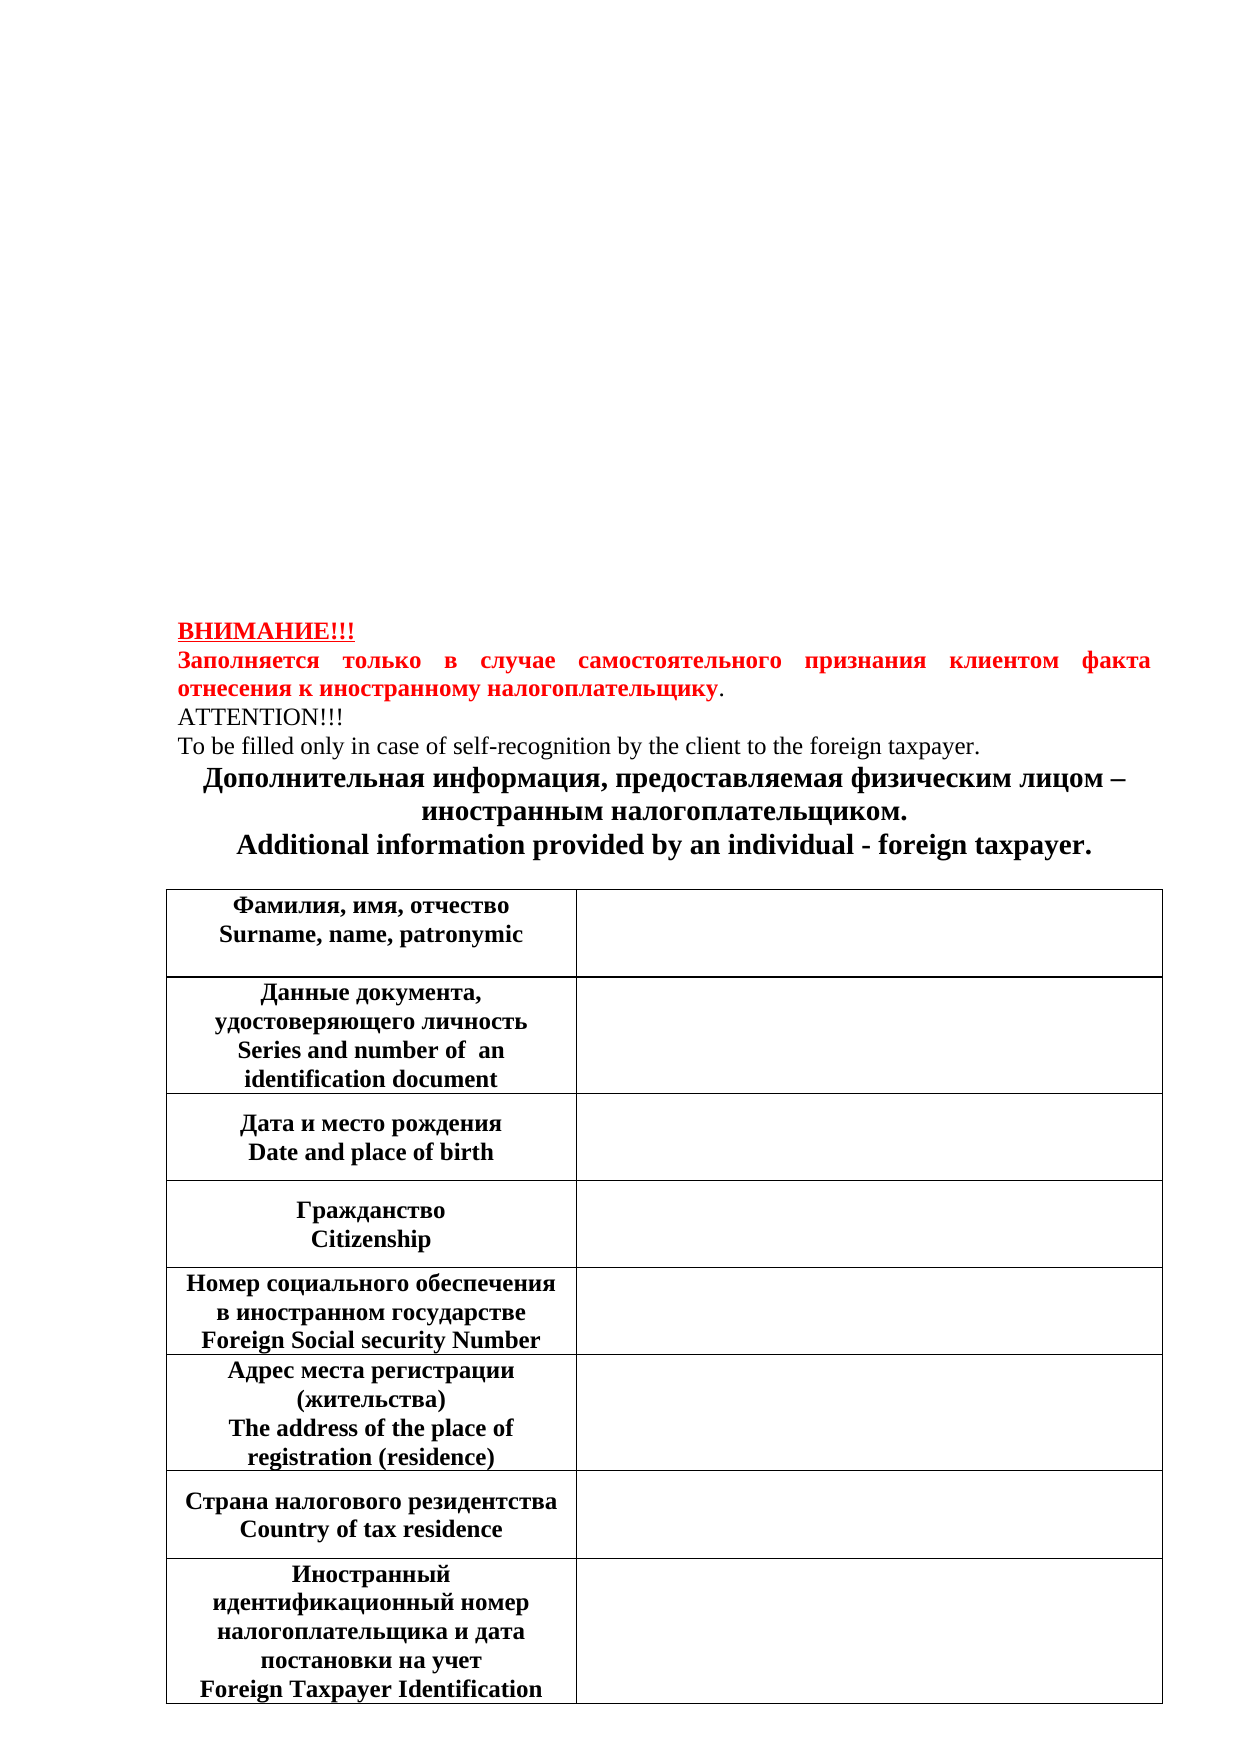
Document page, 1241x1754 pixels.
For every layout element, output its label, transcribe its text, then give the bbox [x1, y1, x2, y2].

table_cell Данные документа, удостоверяющего личность Series and number of an identification document [167, 978, 576, 1092]
table_header Фамилия, имя, отчество Surname, name, patronymic [167, 890, 576, 976]
table_cell Адрес места регистрации (жительства) The address of the place of registration (residence) [167, 1355, 576, 1470]
table_header [577, 890, 1162, 976]
table_cell [577, 1268, 1162, 1354]
text Дополнительная информация, предоставляемая физическим лицом – иностранным налогоплательщиком. [177, 760, 1152, 827]
table_cell [577, 1559, 1162, 1702]
table_cell [577, 1471, 1162, 1558]
table_cell [577, 978, 1162, 1092]
table_cell Дата и место рождения Date and place of birth [167, 1094, 576, 1180]
table_cell [577, 1181, 1162, 1267]
text ВНИМАНИЕ!!! [177, 616, 1152, 645]
text ATTENTION!!! [177, 702, 1152, 731]
text Additional information provided by an individual - foreign taxpayer. [177, 827, 1152, 860]
text To be filled only in case of self-recognition by the client to the foreign taxpayer. [177, 731, 1152, 760]
table_cell [577, 1094, 1162, 1180]
table_cell Страна налогового резидентства Country of tax residence [167, 1471, 576, 1558]
text Заполняется только в случае самостоятельного признания клиентом факта отнесения к иностранному налогоплательщику. [177, 645, 1152, 702]
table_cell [167, 1559, 576, 1702]
table_cell Гражданство Citizenship [167, 1181, 576, 1267]
table_cell Номер социального обеспечения в иностранном государстве Foreign Social security Number [167, 1268, 576, 1354]
table_cell [577, 1355, 1162, 1470]
